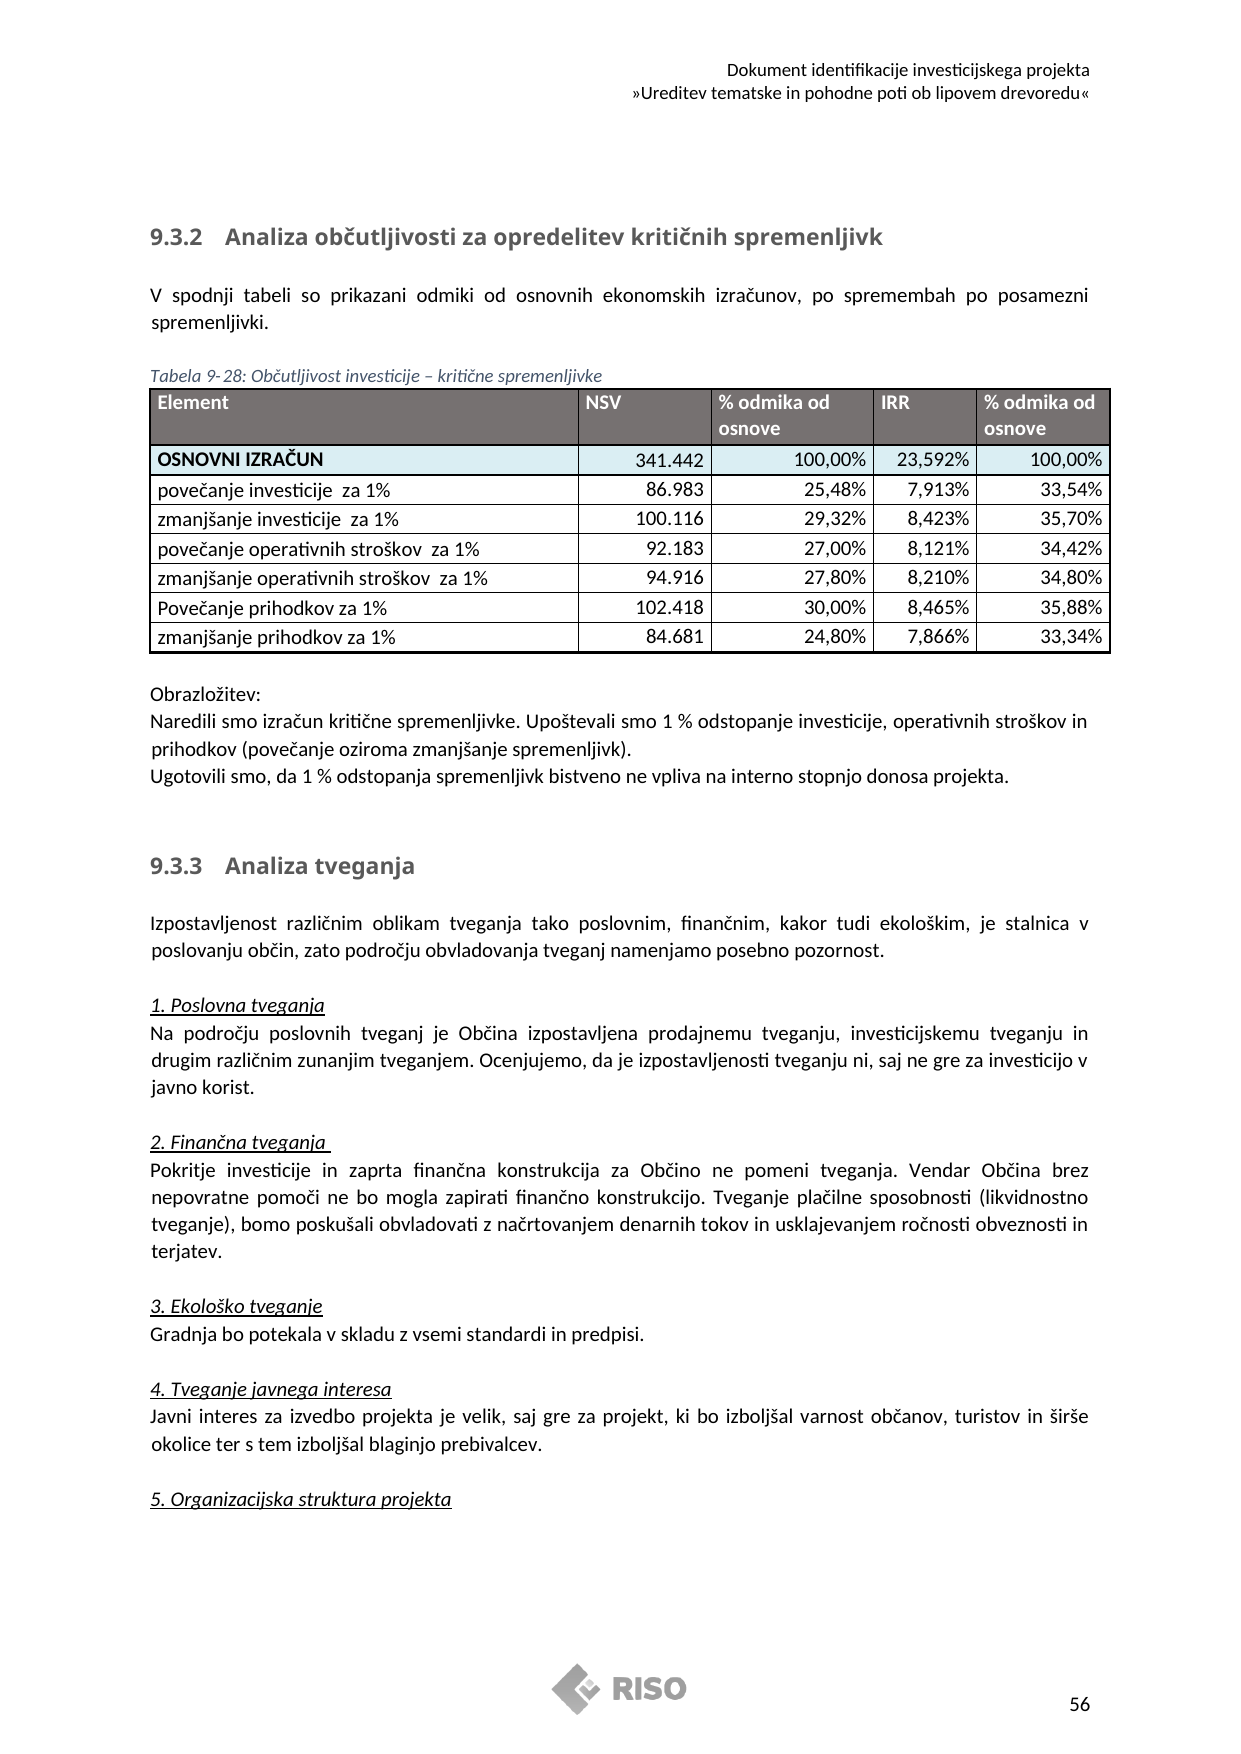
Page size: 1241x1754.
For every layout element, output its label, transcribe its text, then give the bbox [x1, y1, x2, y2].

text 2. Finančna tveganja [150, 1129, 1090, 1155]
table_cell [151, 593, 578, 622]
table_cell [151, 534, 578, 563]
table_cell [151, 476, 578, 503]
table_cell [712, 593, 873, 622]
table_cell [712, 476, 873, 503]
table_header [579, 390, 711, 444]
text Pokritje investicije in zaprta finančna konstrukcija za Občino ne pomeni tveganja. Vendar Občina brez nepovratne pomoči ne bo mogla zapirati finančno konstrukcijo. Tveganje plačilne sposobnosti (likvidnostno tveganje), bomo poskušali obvladovati z načrtovanjem denarnih tokov in usklajevanjem ročnosti obveznosti in terjatev. [150, 1157, 1090, 1264]
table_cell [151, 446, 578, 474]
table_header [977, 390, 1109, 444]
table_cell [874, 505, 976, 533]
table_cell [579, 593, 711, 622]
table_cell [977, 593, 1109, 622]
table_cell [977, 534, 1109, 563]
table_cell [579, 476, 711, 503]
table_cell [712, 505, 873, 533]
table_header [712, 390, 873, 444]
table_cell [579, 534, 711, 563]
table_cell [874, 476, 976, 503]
subtitle Analiza tveganja [150, 849, 1090, 881]
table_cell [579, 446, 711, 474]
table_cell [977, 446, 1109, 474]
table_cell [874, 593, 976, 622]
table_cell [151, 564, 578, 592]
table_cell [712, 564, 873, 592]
subtitle Analiza občutljivosti za opredelitev kritičnih spremenljivk [150, 221, 1090, 253]
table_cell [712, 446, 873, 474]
text Javni interes za izvedbo projekta je velik, saj gre za projekt, ki bo izboljšal varnost občanov, turistov in širše okolice ter s tem izboljšal blaginjo prebivalcev. [150, 1404, 1090, 1456]
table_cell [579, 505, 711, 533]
text Naredili smo izračun kritične spremenljivke. Upoštevali smo 1 % odstopanje investicije, operativnih stroškov in prihodkov (povečanje oziroma zmanjšanje spremenljivk). [150, 708, 1090, 761]
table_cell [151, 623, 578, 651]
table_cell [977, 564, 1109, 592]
text Ugotovili smo, da 1 % odstopanja spremenljivk bistveno ne vpliva na interno stopnjo donosa projekta. [150, 763, 1090, 789]
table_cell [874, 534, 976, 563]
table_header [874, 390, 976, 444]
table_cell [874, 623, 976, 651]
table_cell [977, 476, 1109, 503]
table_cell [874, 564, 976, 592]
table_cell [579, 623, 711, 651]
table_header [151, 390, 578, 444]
text Izpostavljenost različnim oblikam tveganja tako poslovnim, finančnim, kakor tudi ekološkim, je stalnica v poslovanju občin, zato področju obvladovanja tveganj namenjamo posebno pozornost. [150, 911, 1090, 963]
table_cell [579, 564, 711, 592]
text Gradnja bo potekala v skladu z vsemi standardi in predpisi. [150, 1321, 1090, 1347]
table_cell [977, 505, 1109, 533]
text V spodnji tabeli so prikazani odmiki od osnovnih ekonomskih izračunov, po spremembah po posamezni spremenljivki. [150, 282, 1090, 335]
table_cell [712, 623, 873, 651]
text Na področju poslovnih tveganj je Občina izpostavljena prodajnemu tveganju, investicijskemu tveganju in drugim različnim zunanjim tveganjem. Ocenjujemo, da je izpostavljenosti tveganju ni, saj ne gre za investicijo v javno korist. [150, 1020, 1090, 1100]
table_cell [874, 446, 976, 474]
text 3. Ekološko tveganje [150, 1294, 1090, 1319]
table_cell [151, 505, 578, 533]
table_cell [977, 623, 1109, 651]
text Obrazložitev: [150, 681, 1090, 706]
text 5. Organizacijska struktura projekta [150, 1486, 1090, 1511]
text 1. Poslovna tveganja [150, 993, 1090, 1018]
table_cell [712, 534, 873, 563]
text 4. Tveganje javnega interesa [150, 1376, 1090, 1402]
